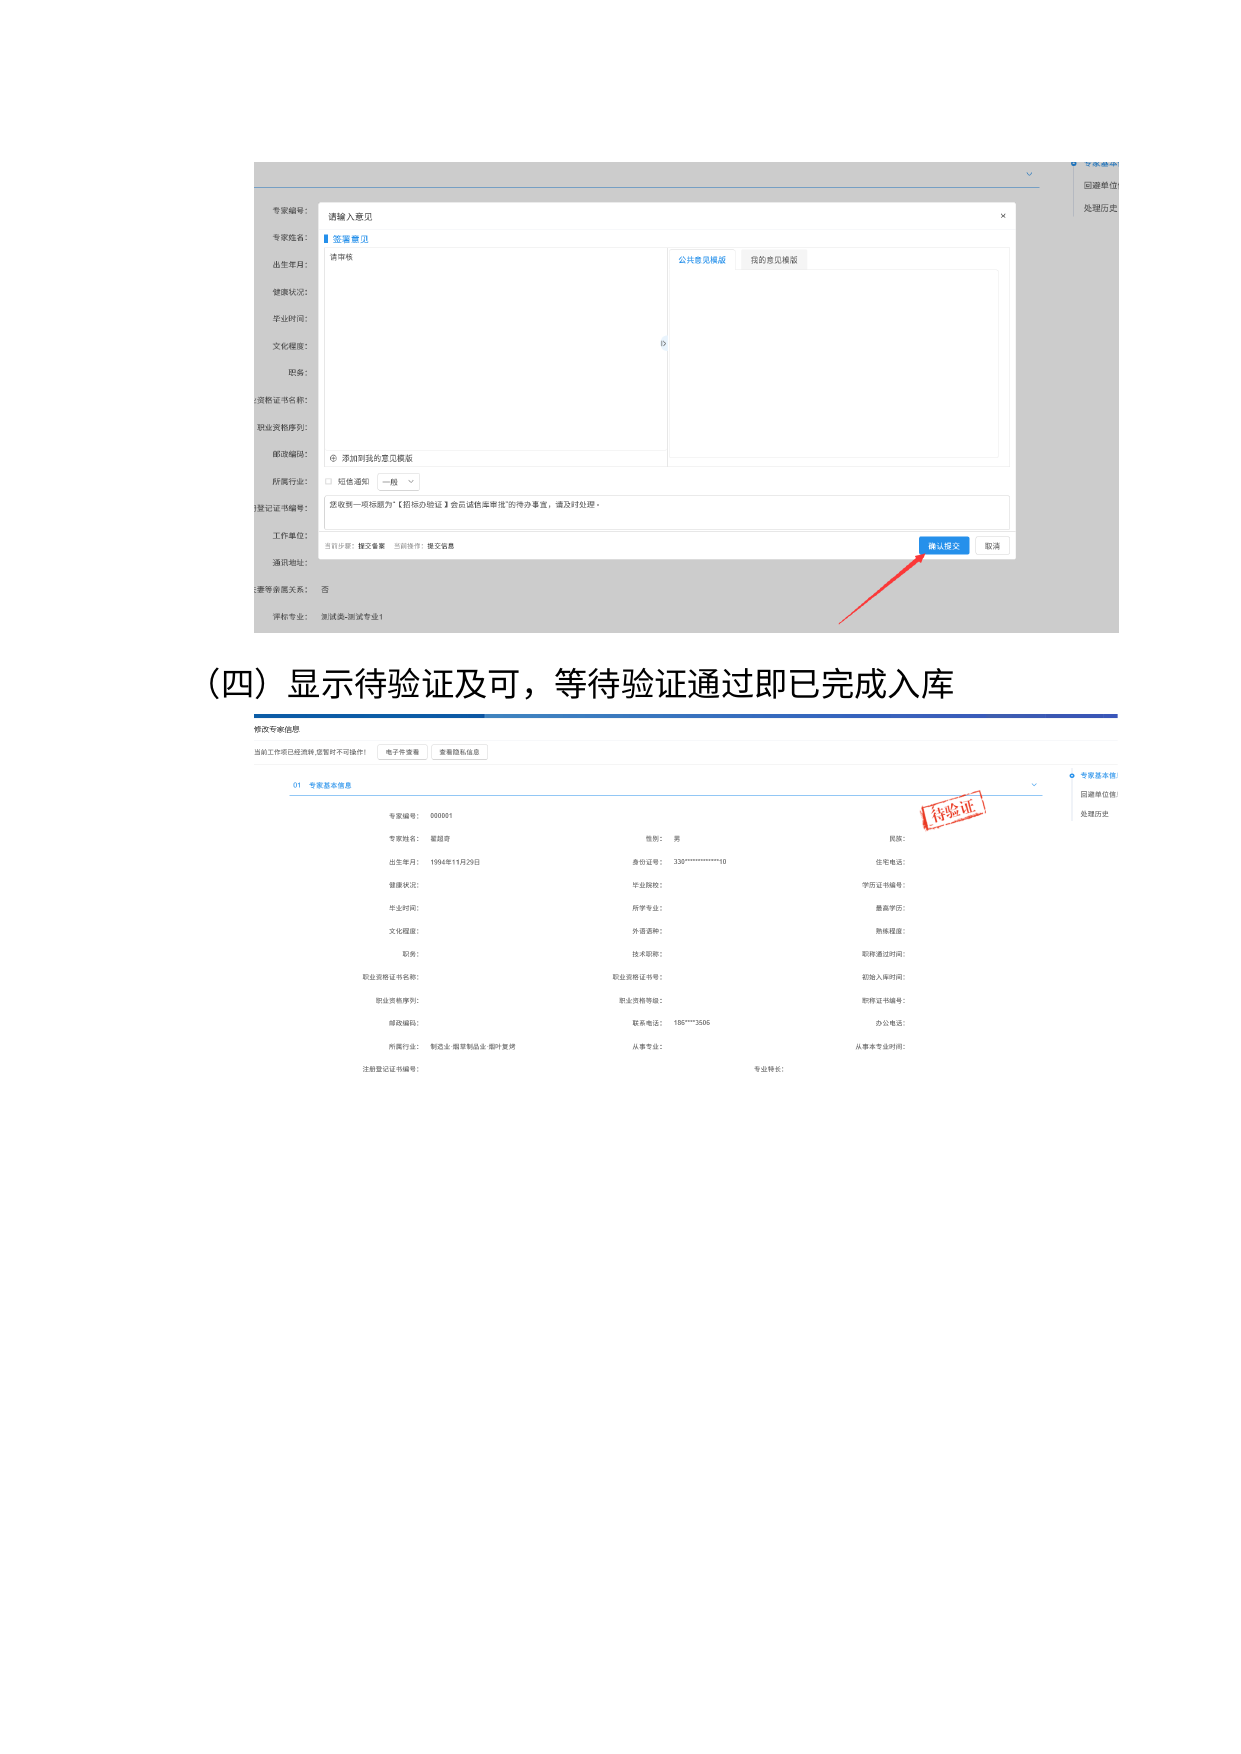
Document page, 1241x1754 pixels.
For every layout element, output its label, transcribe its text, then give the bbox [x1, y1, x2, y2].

picture [254, 714, 1118, 1076]
picture [254, 162, 1119, 633]
list （四）显示待验证及可，等待验证通过即已完成入库 [187, 649, 1053, 714]
